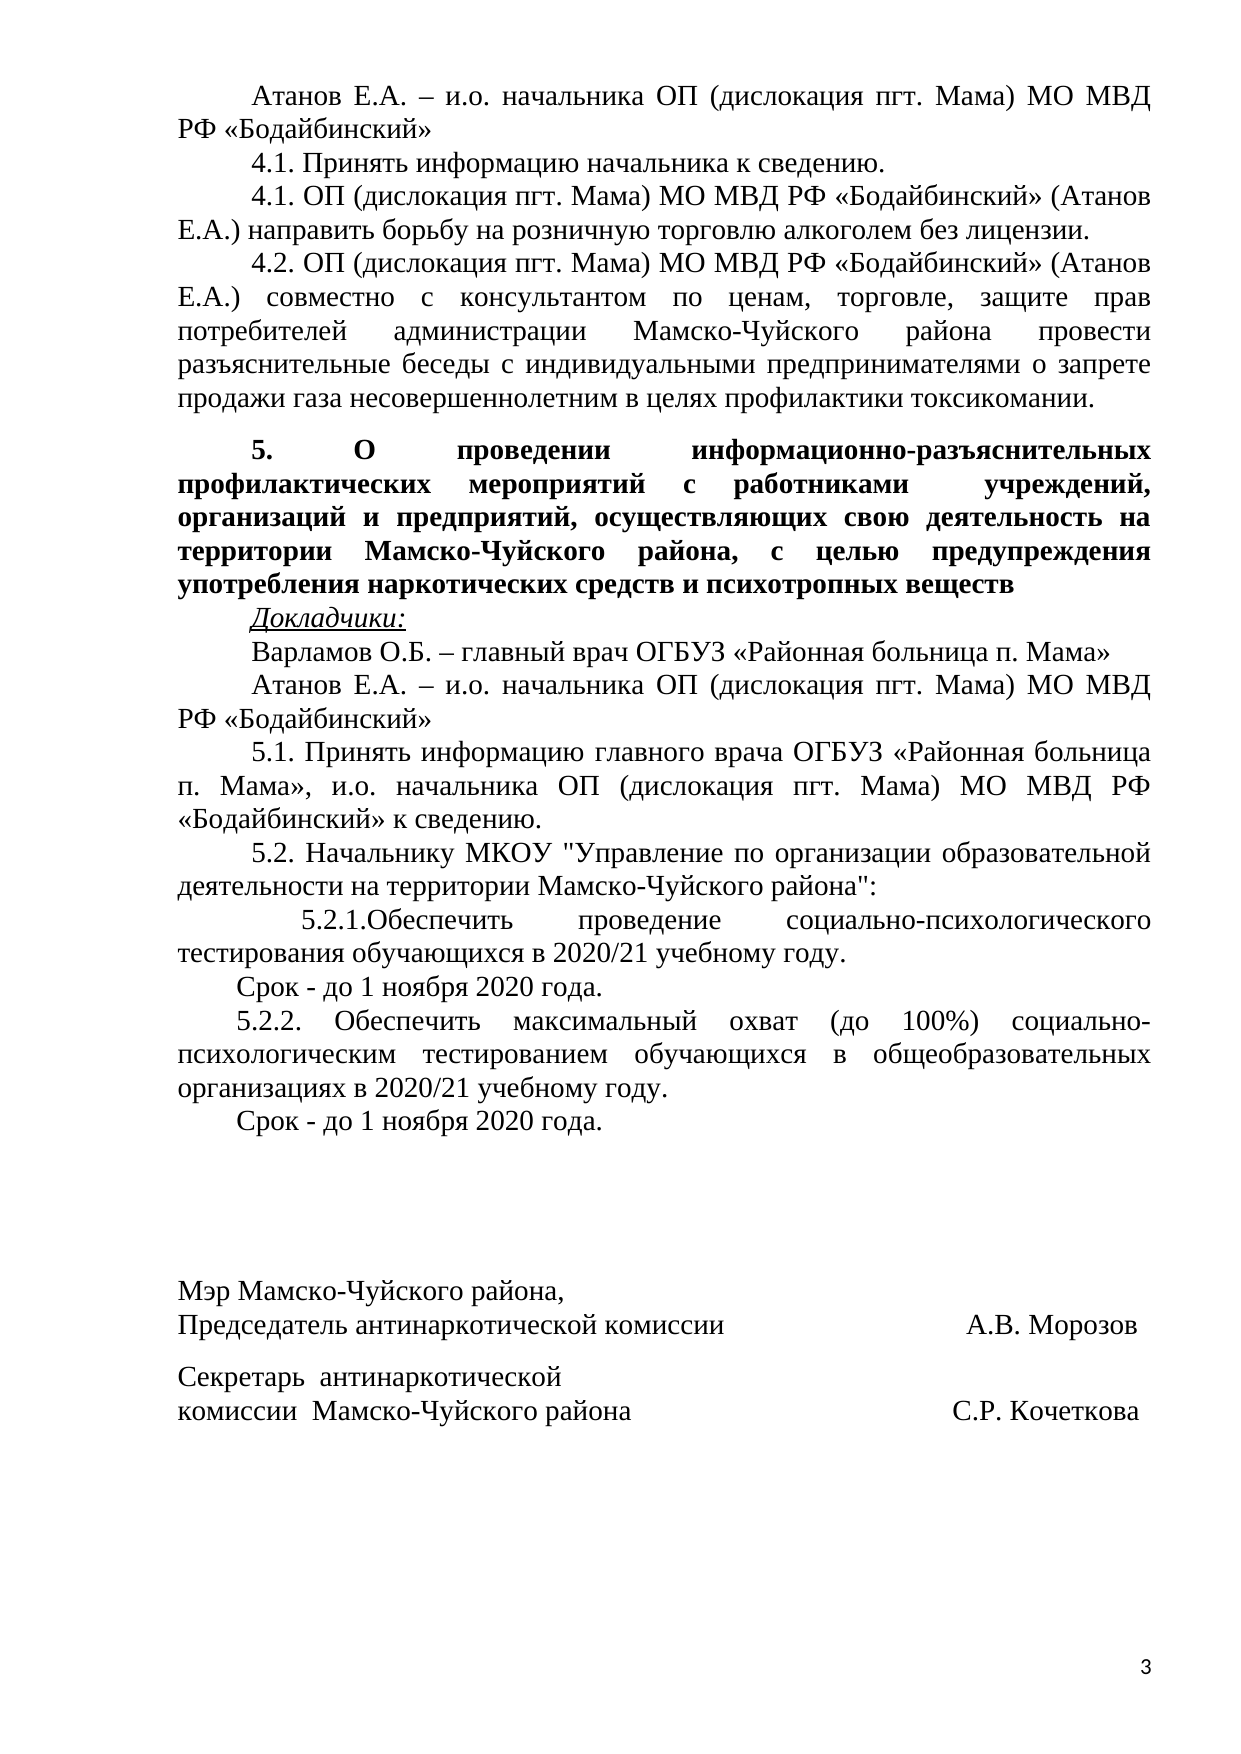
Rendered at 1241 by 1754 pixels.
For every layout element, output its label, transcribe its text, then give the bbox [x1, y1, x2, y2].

text 4.2. ОП (дислокация пгт. Мама) МО МВД РФ «Бодайбинский» (Атанов Е.А.) совместно с консультантом по ценам, торговле, защите прав потребителей администрации Мамско-Чуйского района провести разъяснительные беседы с индивидуальными предпринимателями о запрете продажи газа несовершеннолетним в целях профилактики токсикомании. [177, 246, 1152, 413]
text 5.2.2. Обеспечить максимальный охват (до 100%) социально-психологическим тестированием обучающихся в общеобразовательных организациях в 2020/21 учебному году. [177, 1003, 1152, 1103]
text Докладчики: [177, 600, 1152, 634]
text Срок - до 1 ноября 2020 года. [177, 1103, 1152, 1137]
text Председатель антинаркотической комиссии А.В. Морозов [177, 1307, 1152, 1340]
text 5. О проведении информационно-разъяснительных профилактических мероприятий с работниками учреждений, организаций и предприятий, осуществляющих свою деятельность на территории Мамско-Чуйского района, с целью предупреждения употребления наркотических средств и психотропных веществ [177, 432, 1152, 600]
text Атанов Е.А. – и.о. начальника ОП (дислокация пгт. Мама) МО МВД РФ «Бодайбинский» [177, 78, 1152, 145]
text 4.1. ОП (дислокация пгт. Мама) МО МВД РФ «Бодайбинский» (Атанов Е.А.) направить борьбу на розничную торговлю алкоголем без лицензии. [177, 178, 1152, 246]
text Мэр Мамско-Чуйского района, [177, 1273, 1152, 1307]
text Секретарь антинаркотической [177, 1359, 1152, 1393]
text комиссии Мамско-Чуйского района С.Р. Кочеткова [177, 1393, 1152, 1427]
text Варламов О.Б. – главный врач ОГБУЗ «Районная больница п. Мама» [177, 634, 1152, 667]
text 5.2. Начальнику МКОУ "Управление по организации образовательной деятельности на территории Мамско-Чуйского района": [177, 835, 1152, 902]
text 4.1. Принять информацию начальника к сведению. [177, 145, 1152, 178]
text 5.2.1.Обеспечить проведение социально-психологического тестирования обучающихся в 2020/21 учебному году. [177, 902, 1152, 969]
text Срок - до 1 ноября 2020 года. [177, 969, 1152, 1003]
text Атанов Е.А. – и.о. начальника ОП (дислокация пгт. Мама) МО МВД РФ «Бодайбинский» [177, 667, 1152, 734]
text 5.1. Принять информацию главного врача ОГБУЗ «Районная больница п. Мама», и.о. начальника ОП (дислокация пгт. Мама) МО МВД РФ «Бодайбинский» к сведению. [177, 734, 1152, 835]
